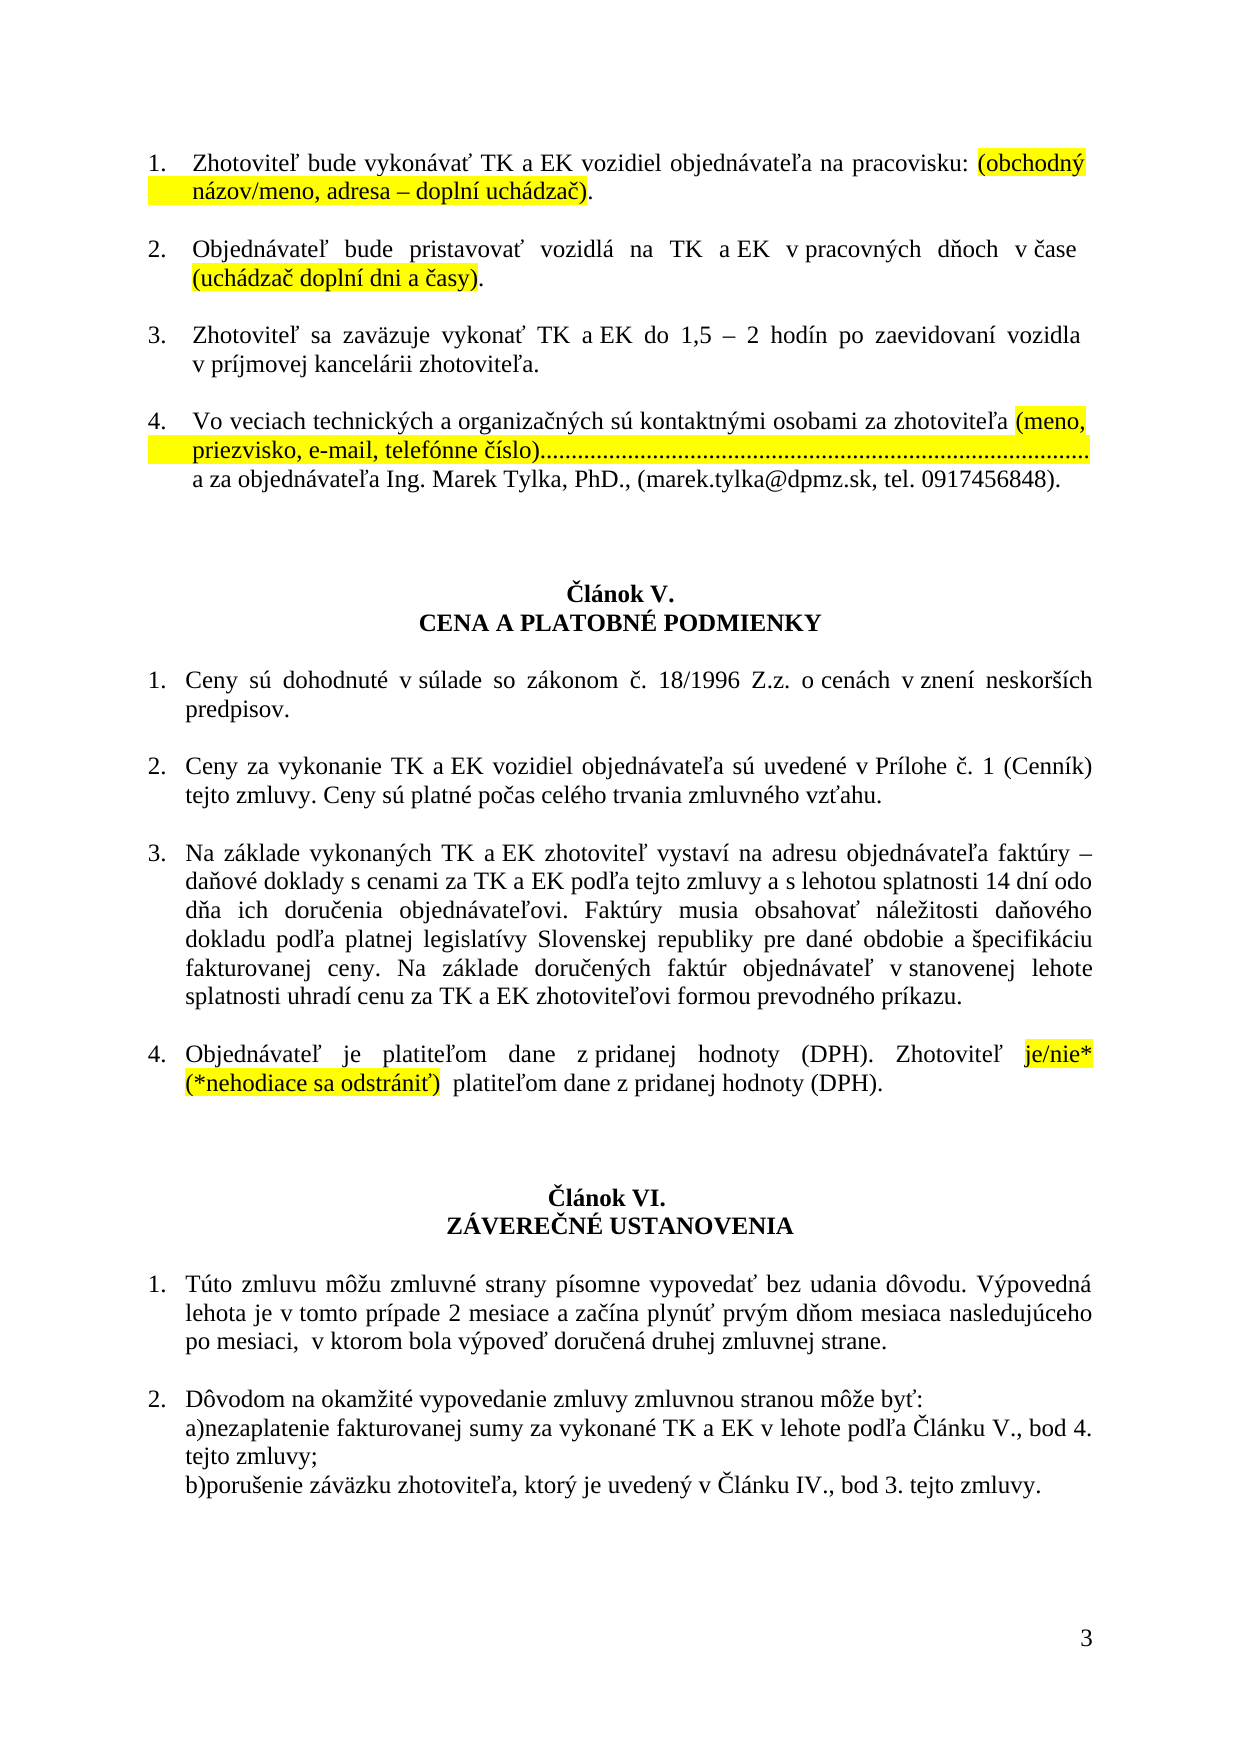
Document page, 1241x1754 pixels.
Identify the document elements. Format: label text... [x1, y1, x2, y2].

text 2. Dôvodom na okamžité vypovedanie zmluvy zmluvnou stranou môže byť: [148, 1384, 1093, 1413]
text Článok VI. [516, 1183, 1093, 1211]
text a)nezaplatenie fakturovanej sumy za vykonané TK a EK v lehote podľa Článku V., bod 4. tejto zmluvy; [185, 1413, 1093, 1470]
text Článok V. [148, 579, 1093, 608]
text 3. Zhotoviteľ sa zaväzuje vykonať TK a EK do 1,5 – 2 hodín po zaevidovaní vozidla v príjmovej kancelárii zhotoviteľa. [148, 320, 1093, 378]
text 1. Túto zmluvu môžu zmluvné strany písomne vypovedať bez udania dôvodu. Výpovedná lehota je v tomto prípade 2 mesiace a začína plynúť prvým dňom mesiaca nasledujúceho po mesiaci, v ktorom bola výpoveď doručená druhej zmluvnej strane. [148, 1269, 1093, 1355]
text 2. Objednávateľ bude pristavovať vozidlá na TK a EK v pracovných dňoch v čase (uchádzač doplní dni a časy). [148, 234, 1093, 291]
text b)porušenie záväzku zhotoviteľa, ktorý je uvedený v Článku IV., bod 3. tejto zmluvy. [185, 1470, 1093, 1499]
list Objednávateľ je platiteľom dane z pridanej hodnoty (DPH). Zhotoviteľ je/nie* (*nehodiace sa odstrániť) platiteľom dane z pridanej hodnoty (DPH). [148, 1039, 1093, 1096]
list Ceny sú dohodnuté v súlade so zákonom č. 18/1996 Z.z. o cenách v znení neskorších predpisov. [148, 665, 1093, 723]
text ZÁVEREČNÉ USTANOVENIA [148, 1211, 1093, 1240]
text 1. Zhotoviteľ bude vykonávať TK a EK vozidiel objednávateľa na pracovisku: (obchodný názov/meno, adresa – doplní uchádzač). [148, 148, 1093, 205]
list Ceny za vykonanie TK a EK vozidiel objednávateľa sú uvedené v Prílohe č. 1 (Cenník) tejto zmluvy. Ceny sú platné počas celého trvania zmluvného vzťahu. [148, 751, 1093, 809]
text 4. Vo veciach technických a organizačných sú kontaktnými osobami za zhotoviteľa (meno, priezvisko, e-mail, telefónne číslo)........................................................................................ [148, 406, 1015, 435]
text CENA A PLATOBNÉ PODMIENKY [148, 608, 1093, 636]
list Na základe vykonaných TK a EK zhotoviteľ vystaví na adresu objednávateľa faktúry –daňové doklady s cenami za TK a EK podľa tejto zmluvy a s lehotou splatnosti 14 dní odo dňa ich doručenia objednávateľovi. Faktúry musia obsahovať náležitosti daňového dokladu podľa platnej legislatívy Slovenskej republiky pre dané obdobie a špecifikáciu fakturovanej ceny. Na základe doručených faktúr objednávateľ v stanovenej lehote splatnosti uhradí cenu za TK a EK zhotoviteľovi formou prevodného príkazu. [148, 838, 1093, 1010]
text a za objednávateľa Ing. Marek Tylka, PhD., (marek.tylka@dpmz.sk, tel. 0917456848). [148, 464, 1093, 493]
